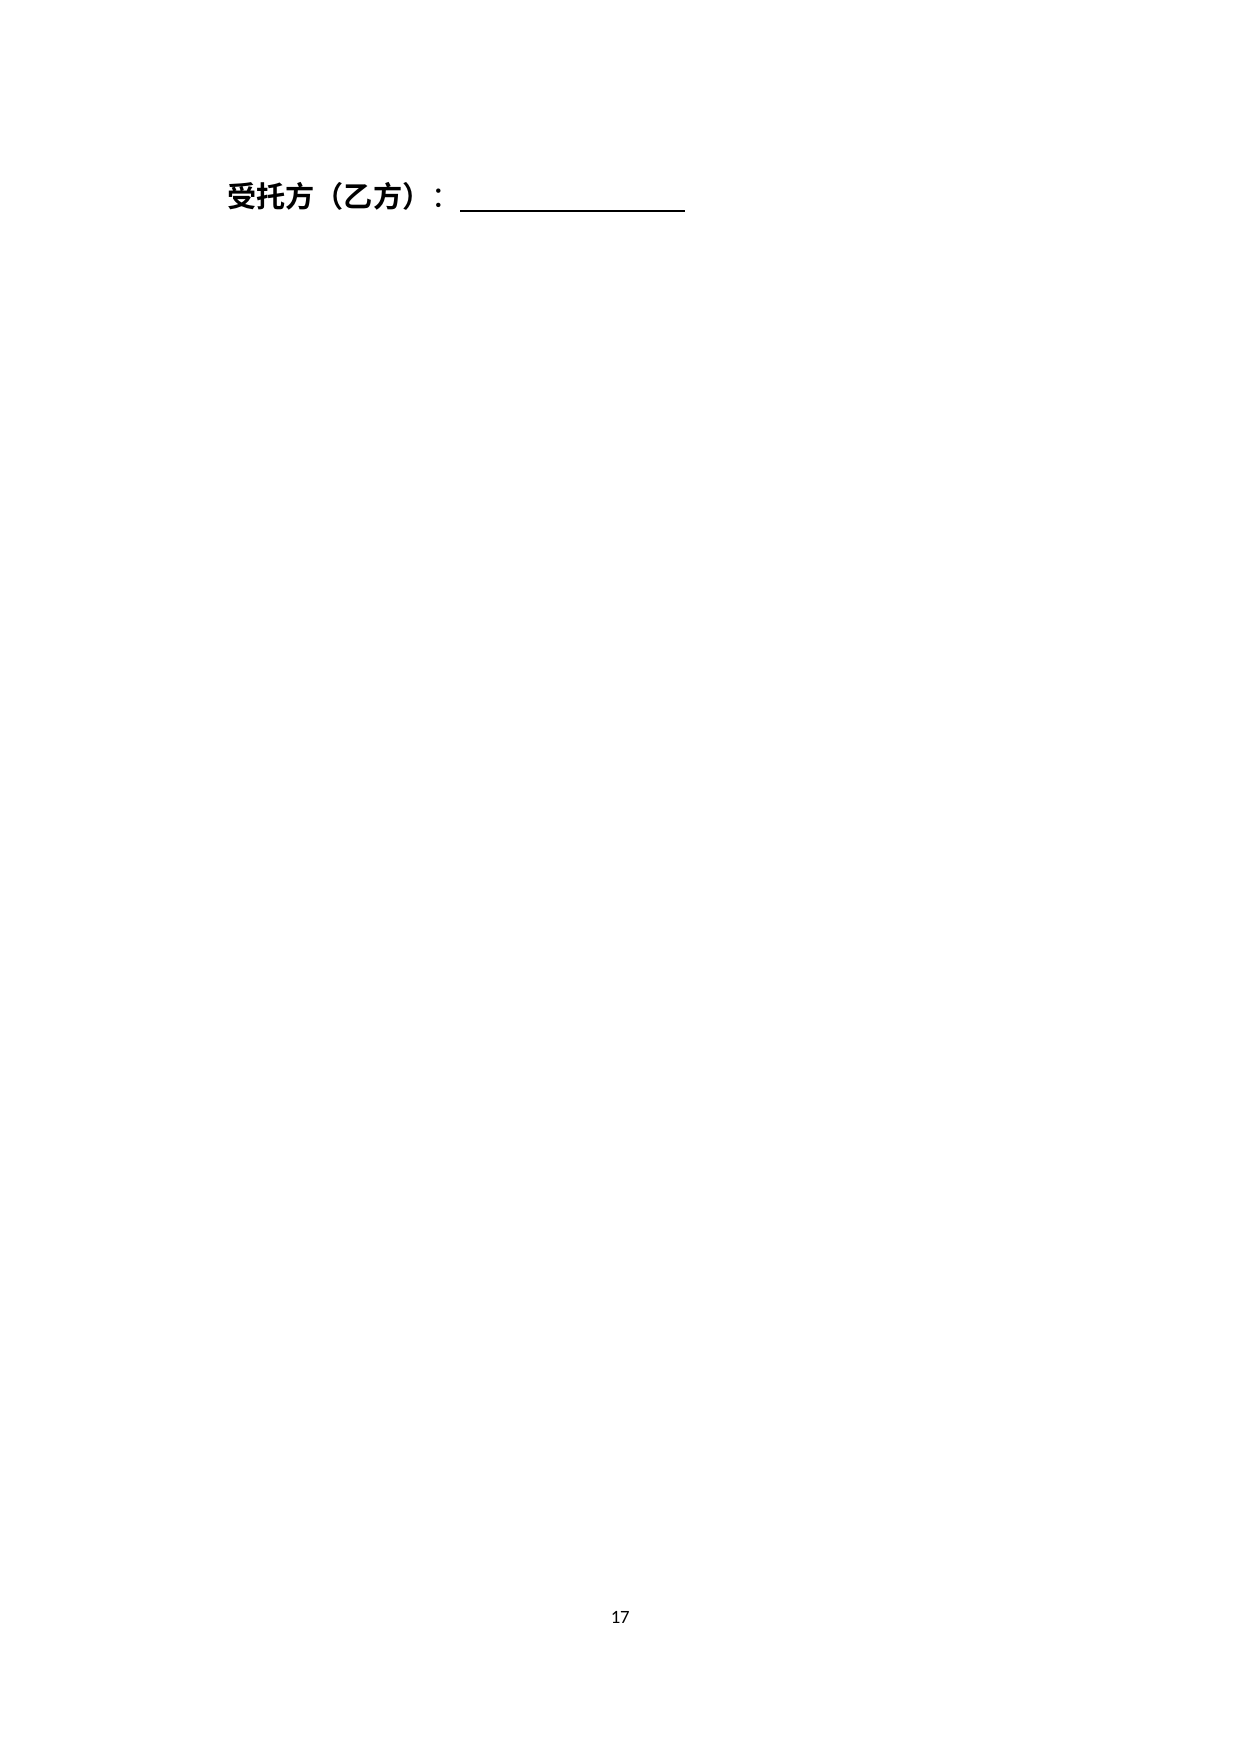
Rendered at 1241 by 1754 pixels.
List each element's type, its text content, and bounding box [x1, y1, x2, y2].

text 受托方（乙方）： [187, 162, 1053, 227]
